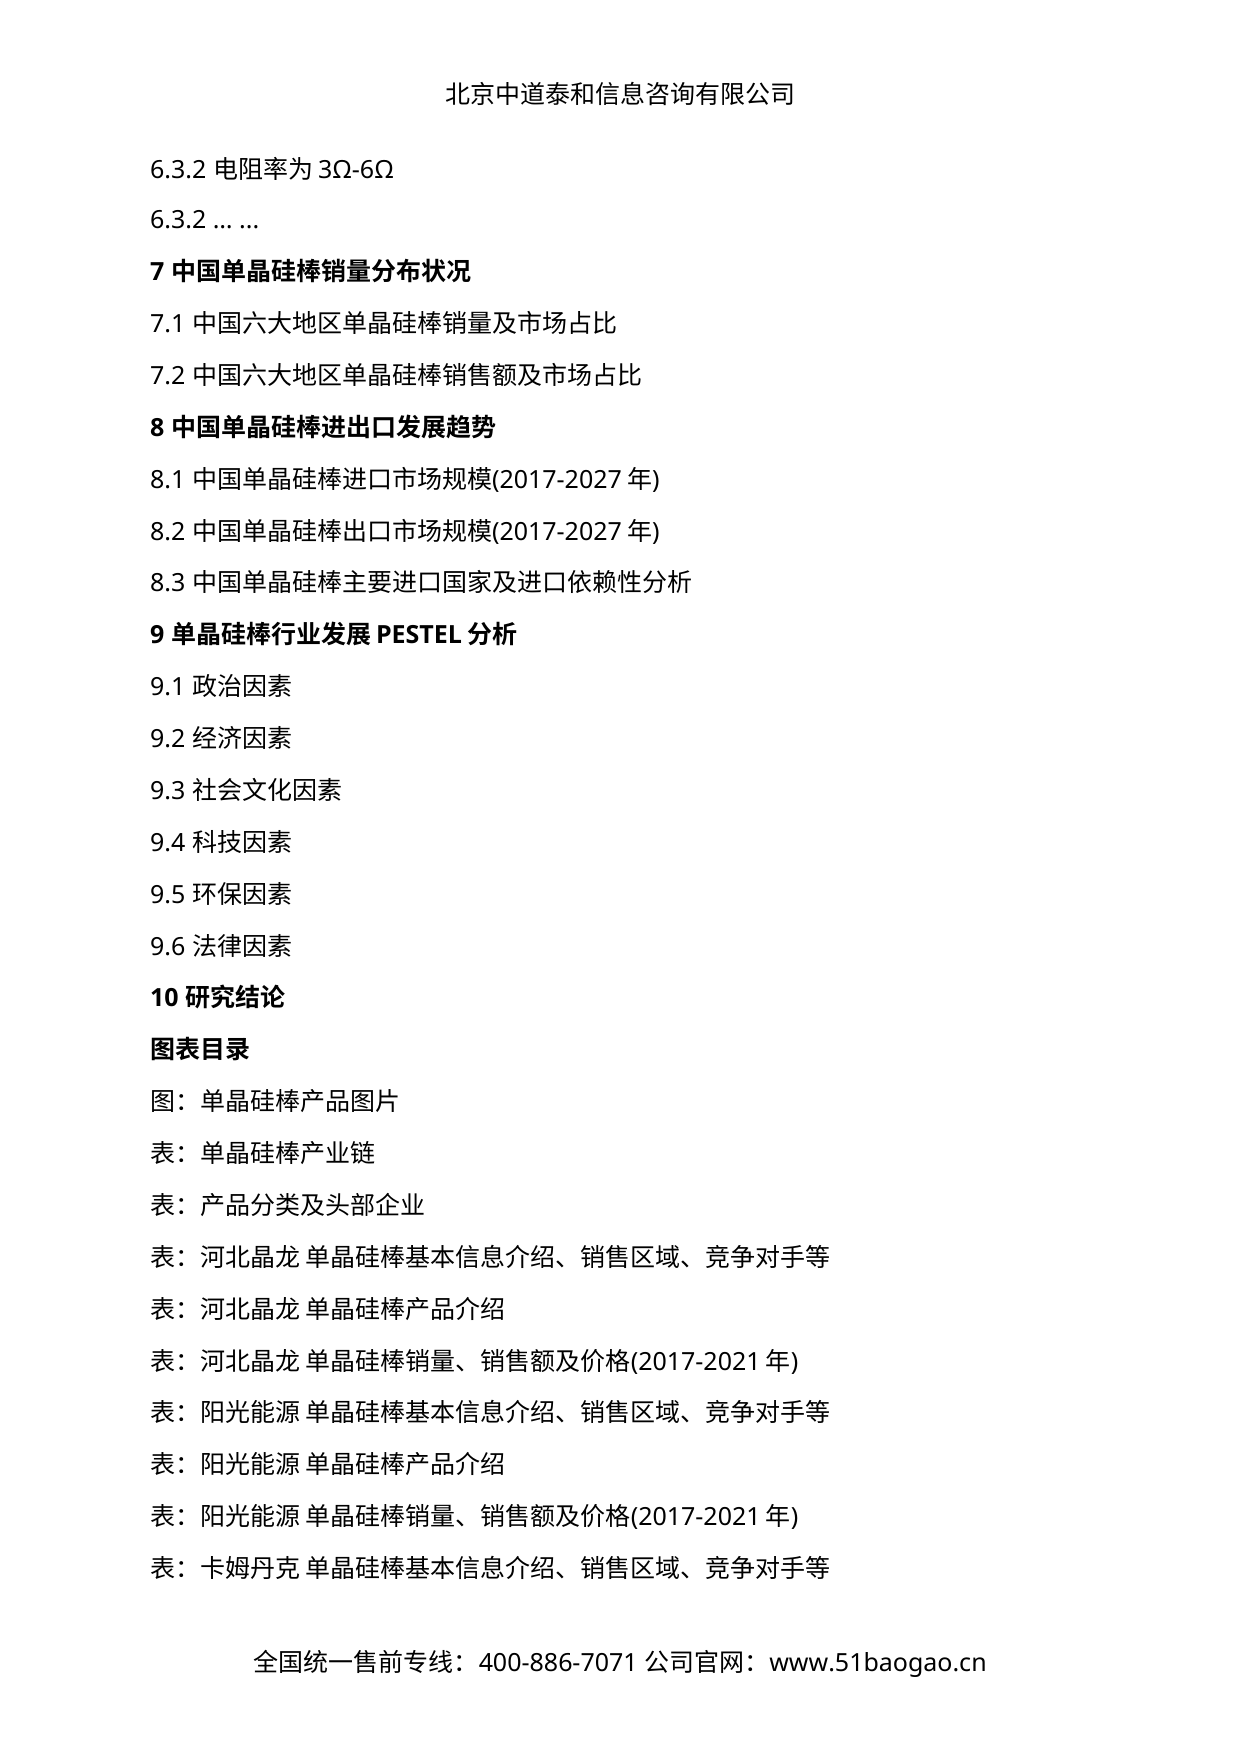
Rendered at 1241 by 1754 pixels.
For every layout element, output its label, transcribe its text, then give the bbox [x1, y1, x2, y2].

text 8 中国单晶硅棒进出口发展趋势 [150, 407, 1090, 443]
text 表：河北晶龙 单晶硅棒产品介绍 [150, 1289, 1090, 1325]
text 9.1 政治因素 [150, 667, 1090, 703]
text 表：阳光能源 单晶硅棒基本信息介绍、销售区域、竞争对手等 [150, 1393, 1090, 1429]
text 表：产品分类及头部企业 [150, 1185, 1090, 1222]
text 6.3.2 … ... [150, 202, 1090, 236]
text 8.3 中国单晶硅棒主要进口国家及进口依赖性分析 [150, 563, 1090, 599]
text 表：阳光能源 单晶硅棒产品介绍 [150, 1445, 1090, 1481]
text 9.3 社会文化因素 [150, 770, 1090, 807]
text 表：河北晶龙 单晶硅棒销量、销售额及价格(2017-2021年) [150, 1341, 1090, 1377]
text 6.3.2 电阻率为3Ω-6Ω [150, 150, 1090, 186]
text 7.2 中国六大地区单晶硅棒销售额及市场占比 [150, 355, 1090, 392]
text 9.5 环保因素 [150, 874, 1090, 910]
text 7 中国单晶硅棒销量分布状况 [150, 252, 1090, 288]
text 表：单晶硅棒产业链 [150, 1133, 1090, 1170]
text 9.6 法律因素 [150, 926, 1090, 962]
text 8.2 中国单晶硅棒出口市场规模(2017-2027年) [150, 511, 1090, 547]
text 9.2 经济因素 [150, 718, 1090, 755]
text 表：河北晶龙 单晶硅棒基本信息介绍、销售区域、竞争对手等 [150, 1237, 1090, 1273]
text 9 单晶硅棒行业发展PESTEL分析 [150, 615, 1090, 651]
text 表：卡姆丹克 单晶硅棒基本信息介绍、销售区域、竞争对手等 [150, 1548, 1090, 1585]
text 表：阳光能源 单晶硅棒销量、销售额及价格(2017-2021年) [150, 1497, 1090, 1533]
text 8.1 中国单晶硅棒进口市场规模(2017-2027年) [150, 459, 1090, 495]
text 10 研究结论 [150, 978, 1090, 1014]
text 7.1 中国六大地区单晶硅棒销量及市场占比 [150, 303, 1090, 340]
text 图：单晶硅棒产品图片 [150, 1082, 1090, 1118]
text 图表目录 [150, 1030, 1090, 1066]
text 9.4 科技因素 [150, 822, 1090, 858]
